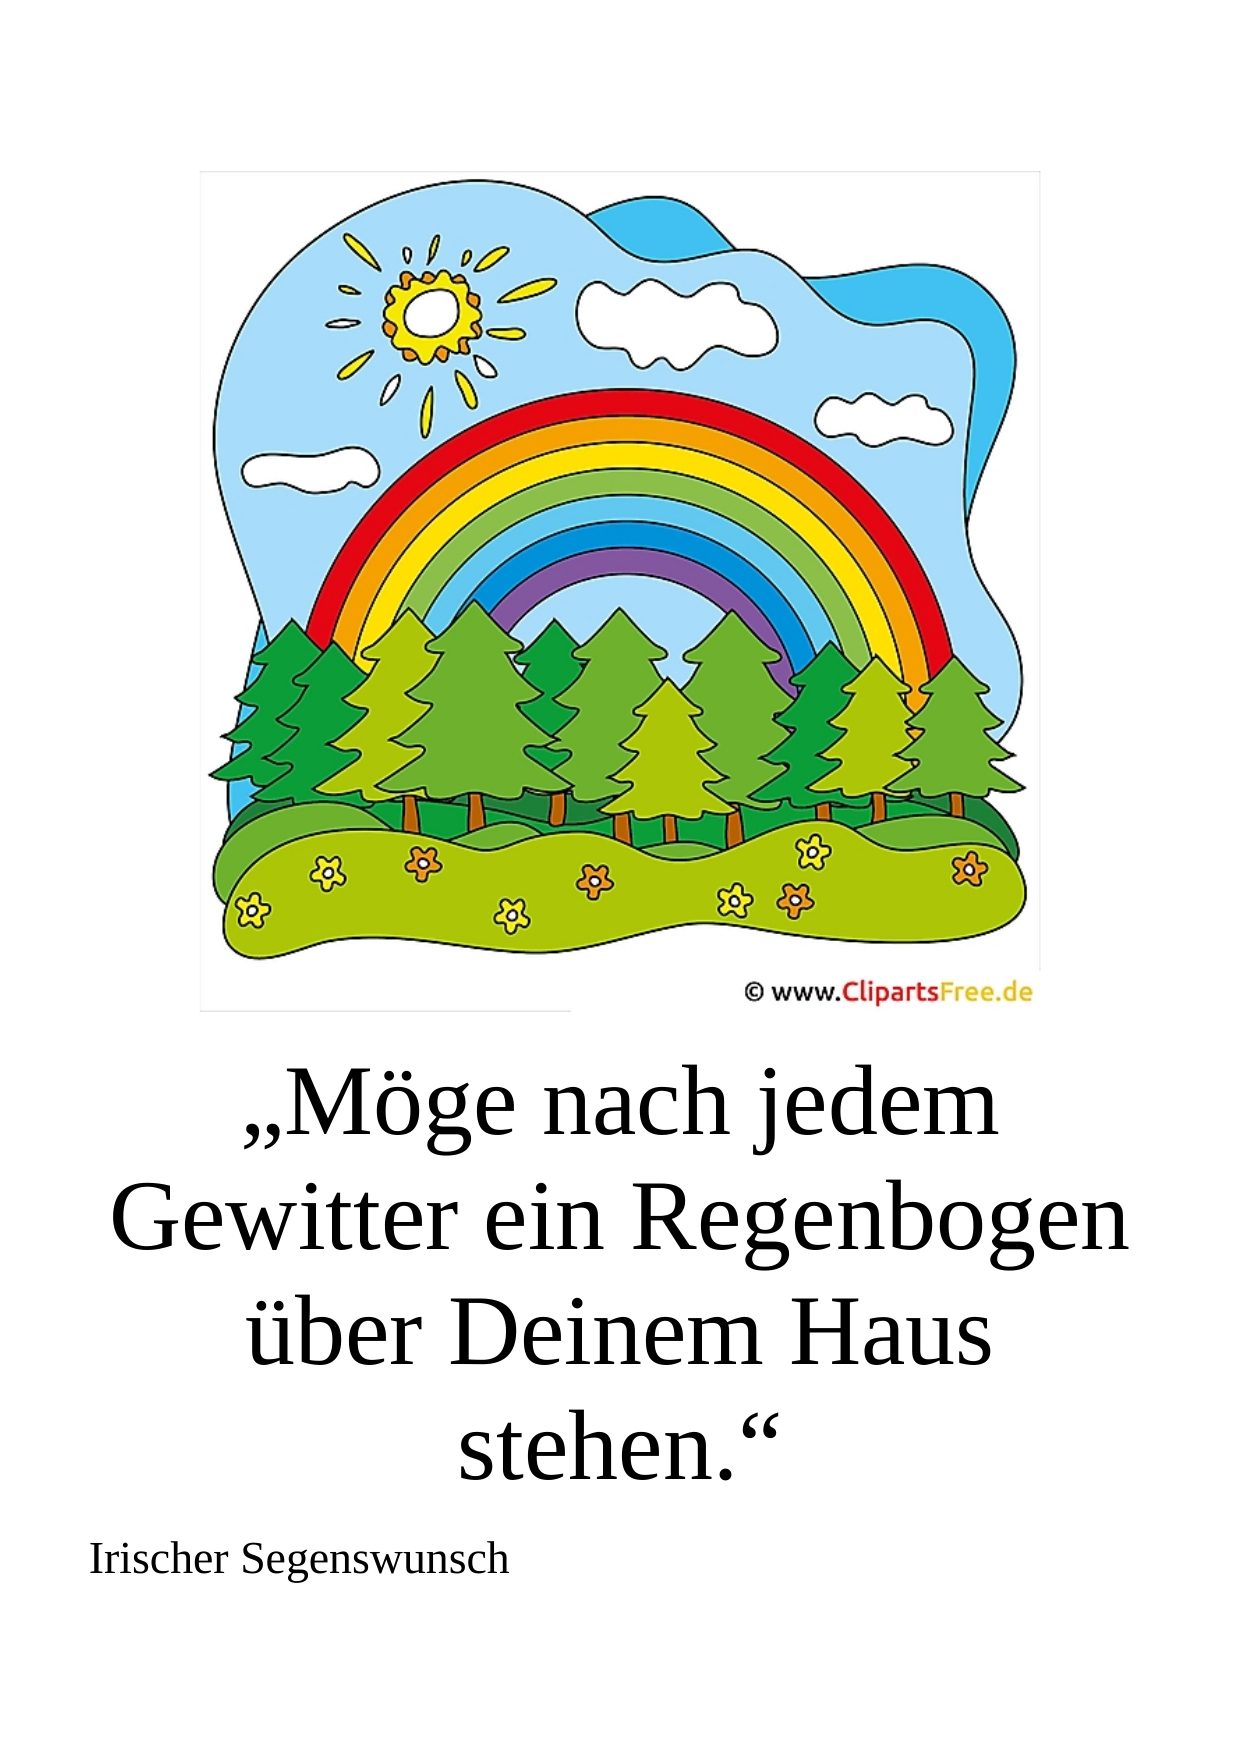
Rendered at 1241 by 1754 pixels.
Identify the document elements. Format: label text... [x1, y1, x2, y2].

text „Möge nach jedem Gewitter ein Regenbogen über Deinem Haus stehen.“ [89, 1041, 1152, 1501]
picture [199, 171, 1041, 1012]
text Irischer Segenswunsch [89, 1530, 1152, 1583]
